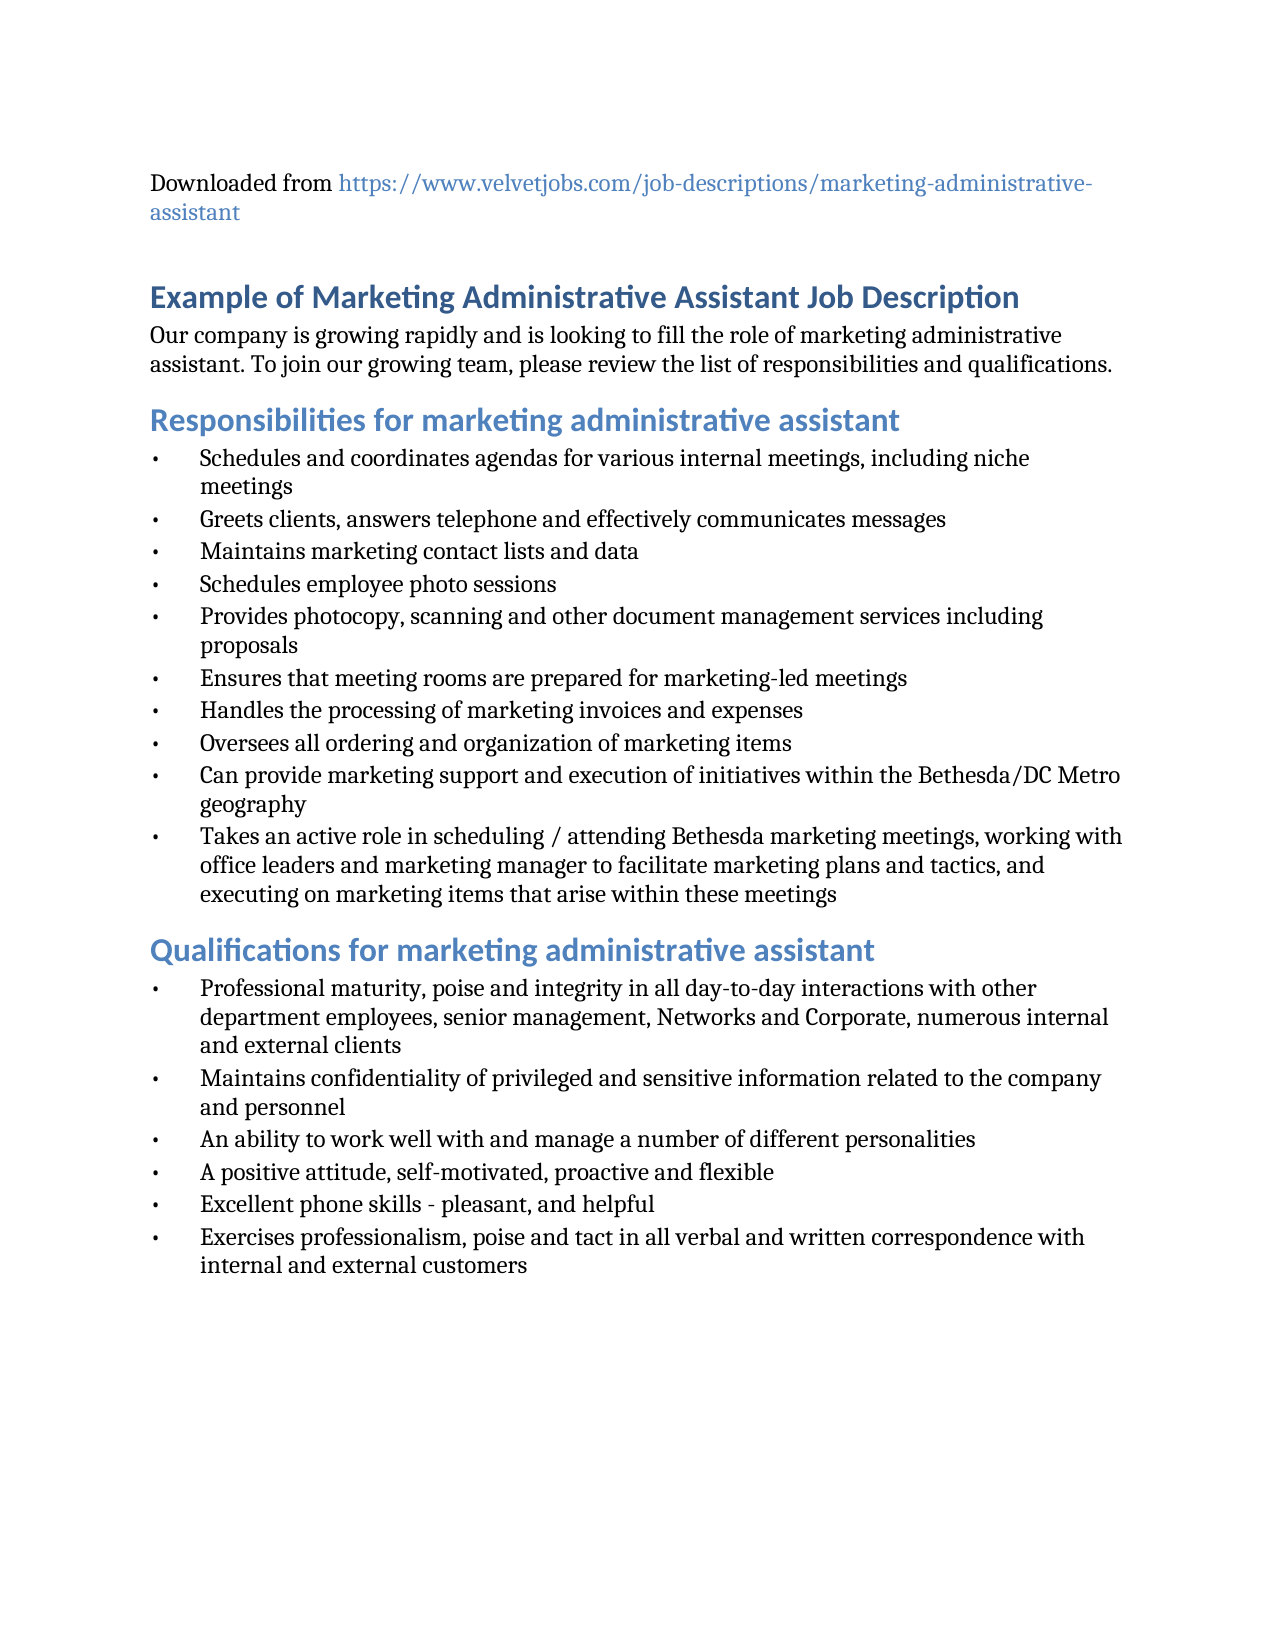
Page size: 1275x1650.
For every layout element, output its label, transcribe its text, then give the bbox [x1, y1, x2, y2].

list Schedules and coordinates agendas for various internal meetings, including niche meetings [150, 443, 1125, 501]
subtitle Example of Marketing Administrative Assistant Job Description [150, 276, 1125, 317]
list Professional maturity, poise and integrity in all day-to-day interactions with other department employees, senior management, Networks and Corporate, numerous internal and external clients [150, 974, 1125, 1060]
list Oversees all ordering and organization of marketing items [150, 728, 1125, 757]
list Ensures that meeting rooms are prepared for marketing-led meetings [150, 663, 1125, 692]
list Exercises professionalism, poise and tact in all verbal and written correspondence with internal and external customers [150, 1223, 1125, 1280]
text Downloaded from https://www.velvetjobs.com/job-descriptions/marketing-administrative-assistant [150, 169, 1125, 226]
list Maintains marketing contact lists and data [150, 537, 1125, 566]
list Takes an active role in scheduling / attending Bethesda marketing meetings, working with office leaders and marketing manager to facilitate marketing plans and tactics, and executing on marketing items that arise within these meetings [150, 822, 1125, 908]
subtitle Qualifications for marketing administrative assistant [150, 929, 1125, 970]
list Can provide marketing support and execution of initiatives within the Bethesda/DC Metro geography [150, 761, 1125, 818]
list An ability to work well with and manage a number of different personalities [150, 1125, 1125, 1154]
list Greets clients, answers telephone and effectively communicates messages [150, 505, 1125, 533]
list Maintains confidentiality of privileged and sensitive information related to the company and personnel [150, 1064, 1125, 1121]
list Handles the processing of marketing invoices and expenses [150, 696, 1125, 725]
list A positive attitude, self-motivated, proactive and flexible [150, 1158, 1125, 1186]
text Our company is growing rapidly and is looking to fill the role of marketing administrative assistant. To join our growing team, please review the list of responsibilities and qualifications. [150, 321, 1125, 378]
list Schedules employee photo sessions [150, 570, 1125, 598]
list Provides photocopy, scanning and other document management services including proposals [150, 602, 1125, 660]
subtitle Responsibilities for marketing administrative assistant [150, 399, 1125, 440]
list Excellent phone skills - pleasant, and helpful [150, 1190, 1125, 1219]
